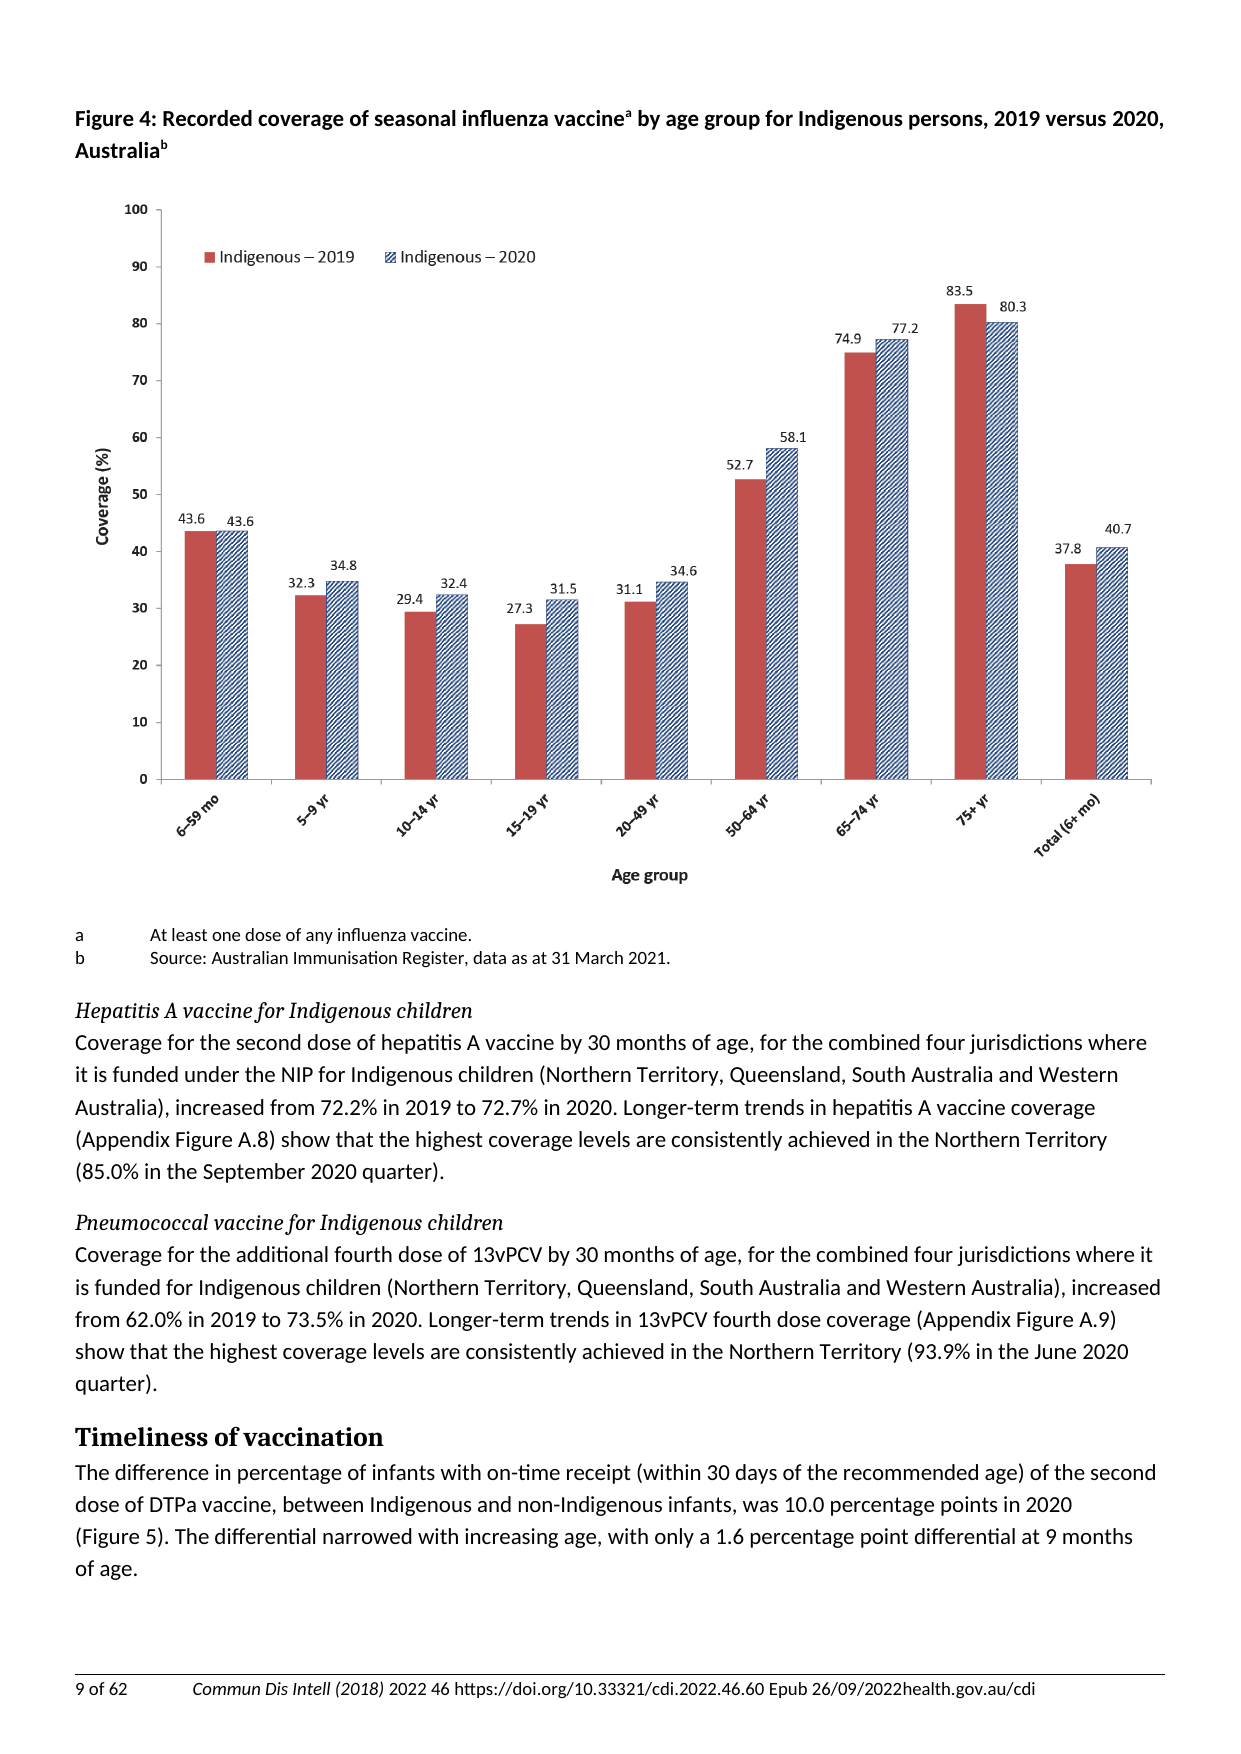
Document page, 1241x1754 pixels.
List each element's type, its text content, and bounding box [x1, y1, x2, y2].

text The difference in percentage of infants with on-time receipt (within 30 days of the recommended age) of the second dose of DTPa vaccine, between Indigenous and non-Indigenous infants, was 10.0 percentage points in 2020 (Figure 5). The differential narrowed with increasing age, with only a 1.6 percentage point differential at 9 months of age. [75, 1458, 1165, 1582]
picture [76, 197, 1164, 890]
text Coverage for the second dose of hepatitis A vaccine by 30 months of age, for the combined four jurisdictions where it is funded under the NIP for Indigenous children (Northern Territory, Queensland, South Australia and Western Australia), increased from 72.2% in 2019 to 72.7% in 2020. Longer-term trends in hepatitis A vaccine coverage (Appendix Figure A.8) show that the highest coverage levels are consistently achieved in the Northern Territory (85.0% in the September 2020 quarter). [75, 1028, 1165, 1185]
text a At least one dose of any influenza vaccine. [75, 923, 1165, 946]
text Figure 4: Recorded coverage of seasonal influenza vaccinea by age group for Indigenous persons, 2019 versus 2020, Australiab [75, 104, 1165, 164]
subtitle Pneumococcal vaccine for Indigenous children [75, 1210, 1165, 1237]
subtitle Timeliness of vaccination [75, 1422, 1165, 1453]
subtitle Hepatitis A vaccine for Indigenous children [75, 998, 1165, 1024]
text Coverage for the additional fourth dose of 13vPCV by 30 months of age, for the combined four jurisdictions where it is funded for Indigenous children (Northern Territory, Queensland, South Australia and Western Australia), increased from 62.0% in 2019 to 73.5% in 2020. Longer-term trends in 13vPCV fourth dose coverage (Appendix Figure A.9) show that the highest coverage levels are consistently achieved in the Northern Territory (93.9% in the June 2020 quarter). [75, 1240, 1165, 1397]
text b Source: Australian Immunisation Register, data as at 31 March 2021. [75, 946, 1165, 969]
